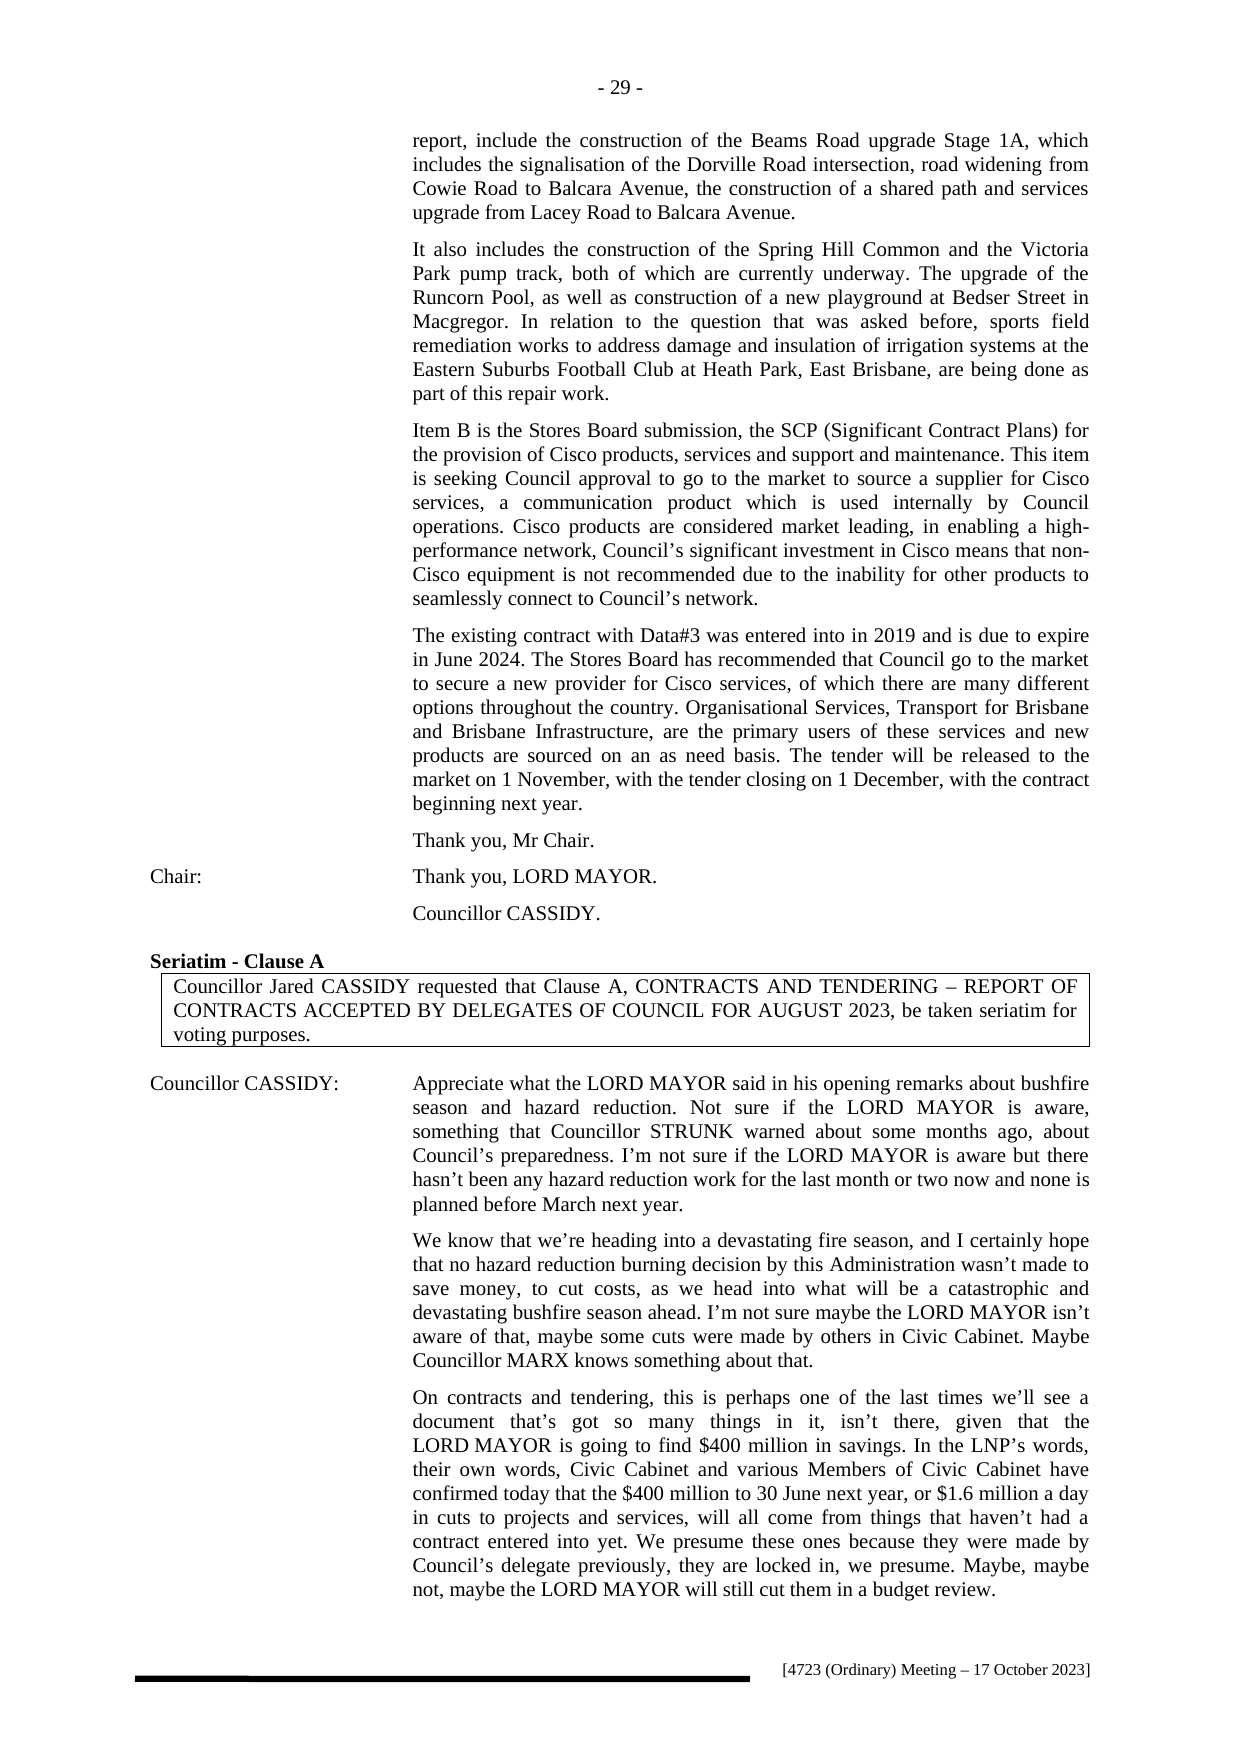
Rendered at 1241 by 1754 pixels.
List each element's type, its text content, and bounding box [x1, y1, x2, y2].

text The existing contract with Data#3 was entered into in 2019 and is due to expire in June 2024. The Stores Board has recommended that Council go to the market to secure a new provider for Cisco services, of which there are many different options throughout the country. Organisational Services, Transport for Brisbane and Brisbane Infrastructure, are the primary users of these services and new products are sourced on an as need basis. The tender will be released to the market on 1 November, with the tender closing on 1 December, with the contract beginning next year. [412, 622, 1090, 815]
text Seriatim - Clause A [150, 949, 1090, 973]
table_header Councillor Jared CASSIDY requested that Clause A, CONTRACTS AND TENDERING – REPORT OF CONTRACTS ACCEPTED BY DELEGATES OF COUNCIL FOR AUGUST 2023, be taken seriatim for voting purposes. [162, 974, 1089, 1046]
text We know that we’re heading into a devastating fire season, and I certainly hope that no hazard reduction burning decision by this Administration wasn’t made to save money, to cut costs, as we head into what will be a catastrophic and devastating bushfire season ahead. I’m not sure maybe the LORD MAYOR isn’t aware of that, maybe some cuts were made by others in Civic Cabinet. Maybe Councillor MARX knows something about that. [412, 1228, 1090, 1372]
text On contracts and tendering, this is perhaps one of the last times we’ll see a document that’s got so many things in it, isn’t there, given that the LORD MAYOR is going to find $400 million in savings. In the LNP’s words, their own words, Civic Cabinet and various Members of Civic Cabinet have confirmed today that the $400 million to 30 June next year, or $1.6 million a day in cuts to projects and services, will all come from things that haven’t had a contract entered into yet. We presume these ones because they were made by Council’s delegate previously, they are locked in, we presume. Maybe, maybe not, maybe the LORD MAYOR will still cut them in a budget review. [150, 1385, 1090, 1601]
text Councillor CASSIDY. [150, 901, 1090, 925]
text It also includes the construction of the Spring Hill Common and the Victoria Park pump track, both of which are currently underway. The upgrade of the Runcorn Pool, as well as construction of a new playground at Bedser Street in Macgregor. In relation to the question that was asked before, sports field remediation works to address damage and insulation of irrigation systems at the Eastern Suburbs Football Club at Heath Park, East Brisbane, are being done as part of this repair work. [150, 237, 1090, 405]
text Councillor CASSIDY: Appreciate what the LORD MAYOR said in his opening remarks about bushfire season and hazard reduction. Not sure if the LORD MAYOR is aware, something that Councillor STRUNK warned about some months ago, about Council’s preparedness. I’m not sure if the LORD MAYOR is aware but there hasn’t been any hazard reduction work for the last month or two now and none is planned before March next year. [150, 1071, 1090, 1216]
text Thank you, Mr Chair. [412, 827, 1090, 852]
text Chair: Thank you, LORD MAYOR. [150, 864, 1090, 888]
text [150, 128, 1090, 224]
text Item B is the Stores Board submission, the SCP (Significant Contract Plans) for the provision of Cisco products, services and support and maintenance. This item is seeking Council approval to go to the market to source a supplier for Cisco services, a communication product which is used internally by Council operations. Cisco products are considered market leading, in enabling a high-performance network, Council’s significant investment in Cisco means that non-Cisco equipment is not recommended due to the inability for other products to seamlessly connect to Council’s network. [150, 417, 1090, 610]
